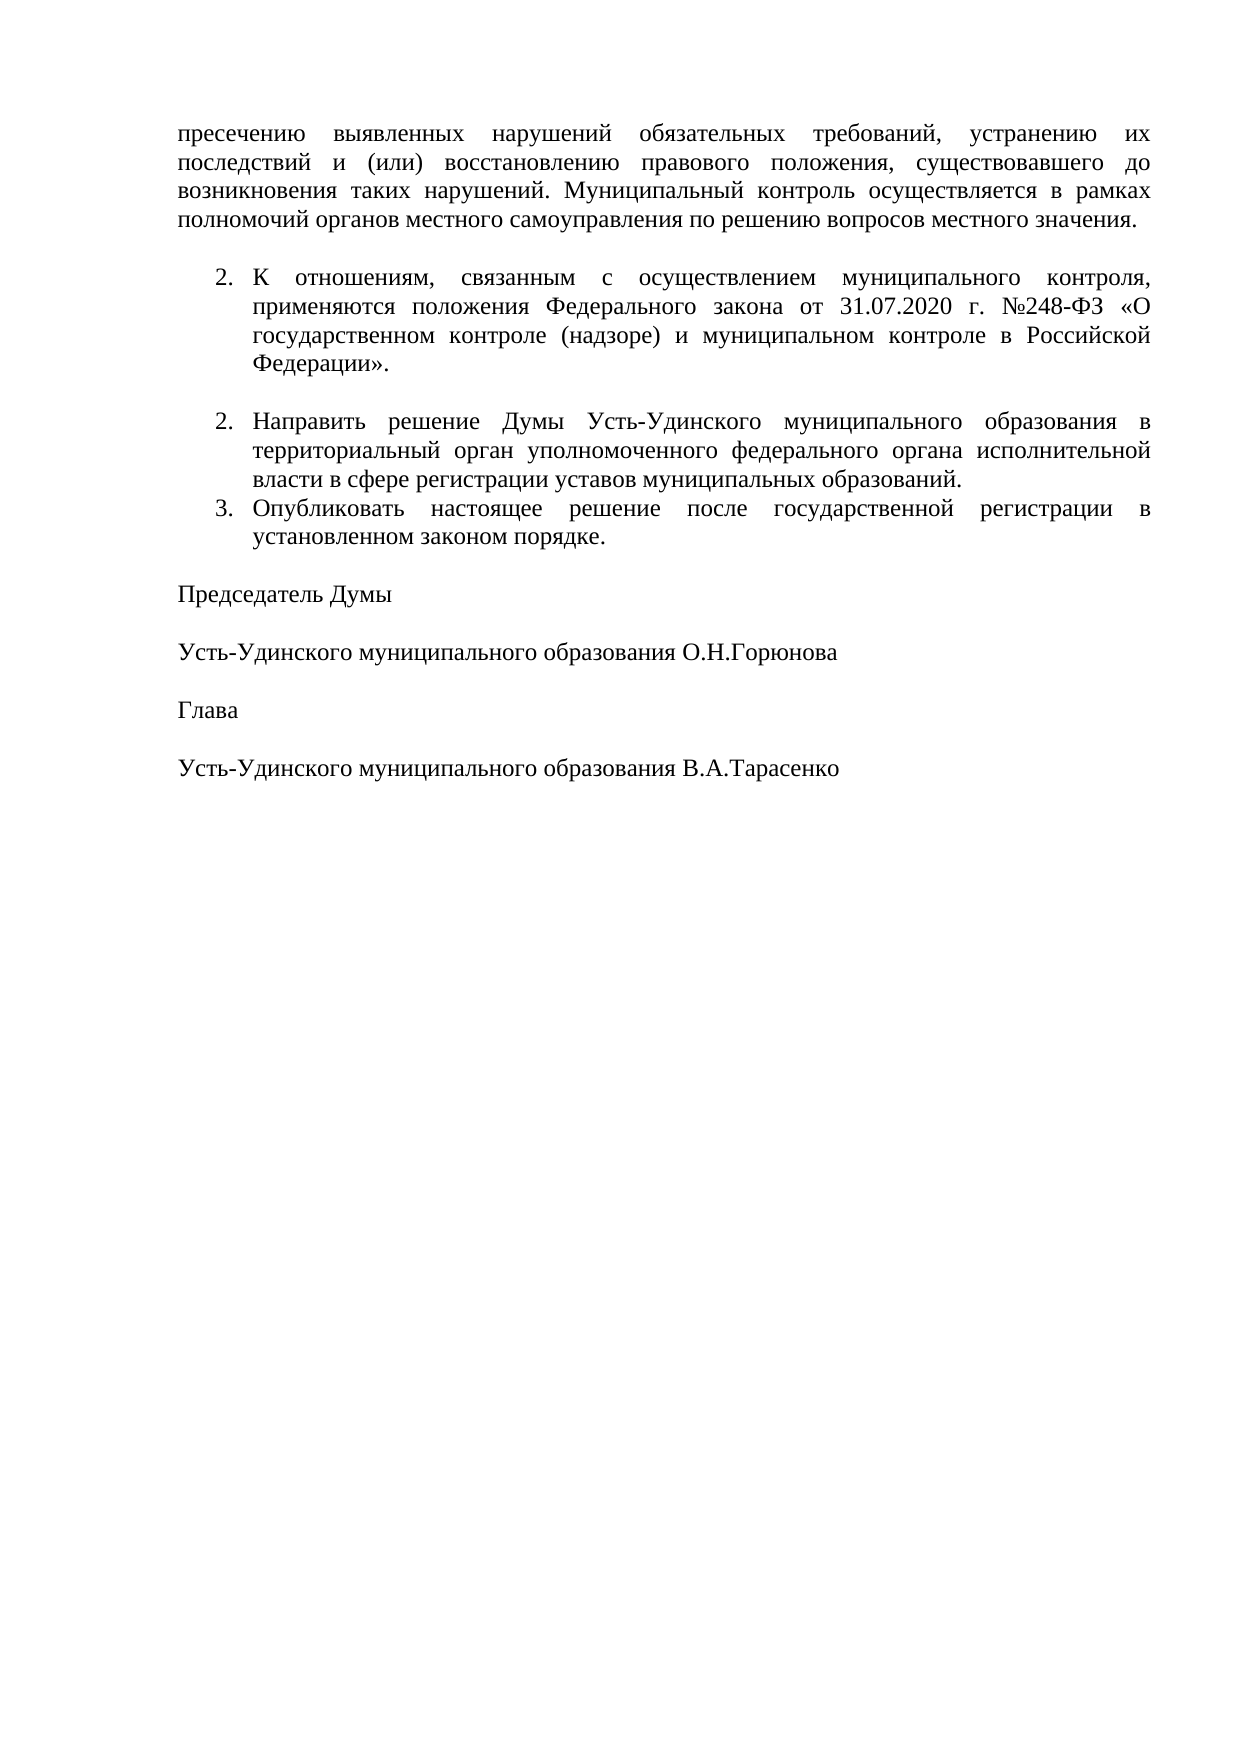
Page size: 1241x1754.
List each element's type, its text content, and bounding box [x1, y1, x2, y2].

text Глава [177, 695, 1152, 724]
list Опубликовать настоящее решение после государственной регистрации в установленном законом порядке. [215, 493, 1152, 550]
text Усть-Удинского муниципального образования В.А.Тарасенко [177, 753, 1152, 782]
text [177, 118, 1152, 233]
text Председатель Думы [177, 579, 1152, 608]
list К отношениям, связанным с осуществлением муниципального контроля, применяются положения Федерального закона от 31.07.2020 г. №248-ФЗ «О государственном контроле (надзоре) и муниципальном контроле в Российской Федерации». [215, 262, 1152, 377]
text Усть-Удинского муниципального образования О.Н.Горюнова [177, 637, 1152, 666]
list Направить решение Думы Усть-Удинского муниципального образования в территориальный орган уполномоченного федерального органа исполнительной власти в сфере регистрации уставов муниципальных образований. [215, 406, 1152, 493]
